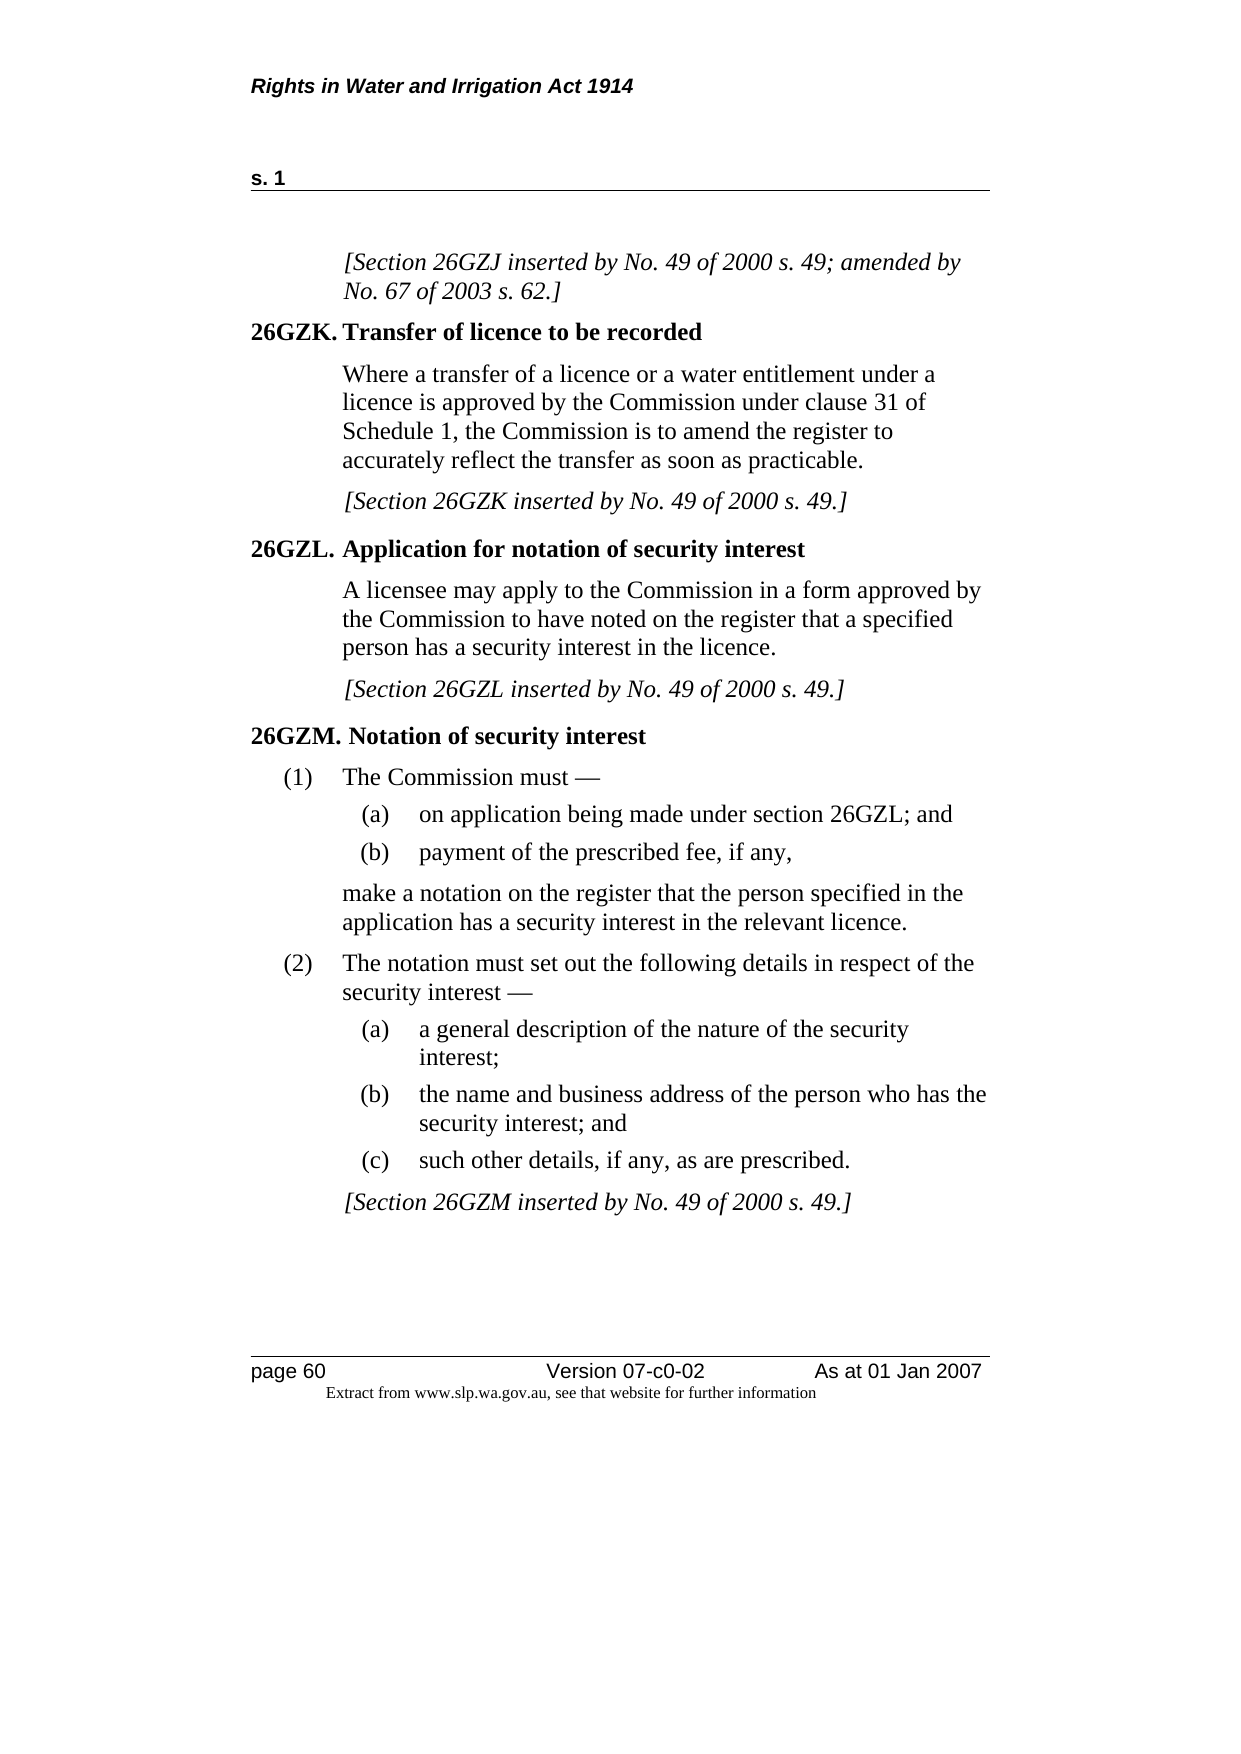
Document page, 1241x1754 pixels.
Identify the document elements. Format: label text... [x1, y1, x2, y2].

text (1) The Commission must — [251, 762, 990, 791]
text Where a transfer of a licence or a water entitlement under a licence is approved by the Commission under clause 31 of Schedule 1, the Commission is to amend the register to accurately reflect the transfer as soon as practicable. [251, 359, 990, 474]
text (b) payment of the prescribed fee, if any, [251, 837, 990, 865]
text A licensee may apply to the Commission in a form approved by the Commission to have noted on the register that a specified person has a security interest in the licence. [251, 575, 990, 661]
text (2) The notation must set out the following details in respect of the security interest — [251, 948, 990, 1005]
subtitle 26GZL. Application for notation of security interest [251, 534, 990, 562]
text [Section 26GZM inserted by No. 49 of 2000 s. 49.] [251, 1187, 990, 1215]
subtitle 26GZM. Notation of security interest [251, 721, 990, 750]
text make a notation on the register that the person specified in the application has a security interest in the relevant licence. [251, 878, 990, 935]
text (a) a general description of the nature of the security interest; [251, 1014, 990, 1071]
text (b) the name and business address of the person who has the security interest; and [251, 1079, 990, 1137]
text [Section 26GZJ inserted by No. 49 of 2000 s. 49; amended by No. 67 of 2003 s. 62.] [251, 247, 990, 305]
subtitle 26GZK. Transfer of licence to be recorded [251, 317, 990, 346]
text (c) such other details, if any, as are prescribed. [251, 1145, 990, 1174]
text [Section 26GZK inserted by No. 49 of 2000 s. 49.] [251, 486, 990, 515]
text (a) on application being made under section 26GZL; and [251, 799, 990, 828]
text [Section 26GZL inserted by No. 49 of 2000 s. 49.] [251, 674, 990, 702]
